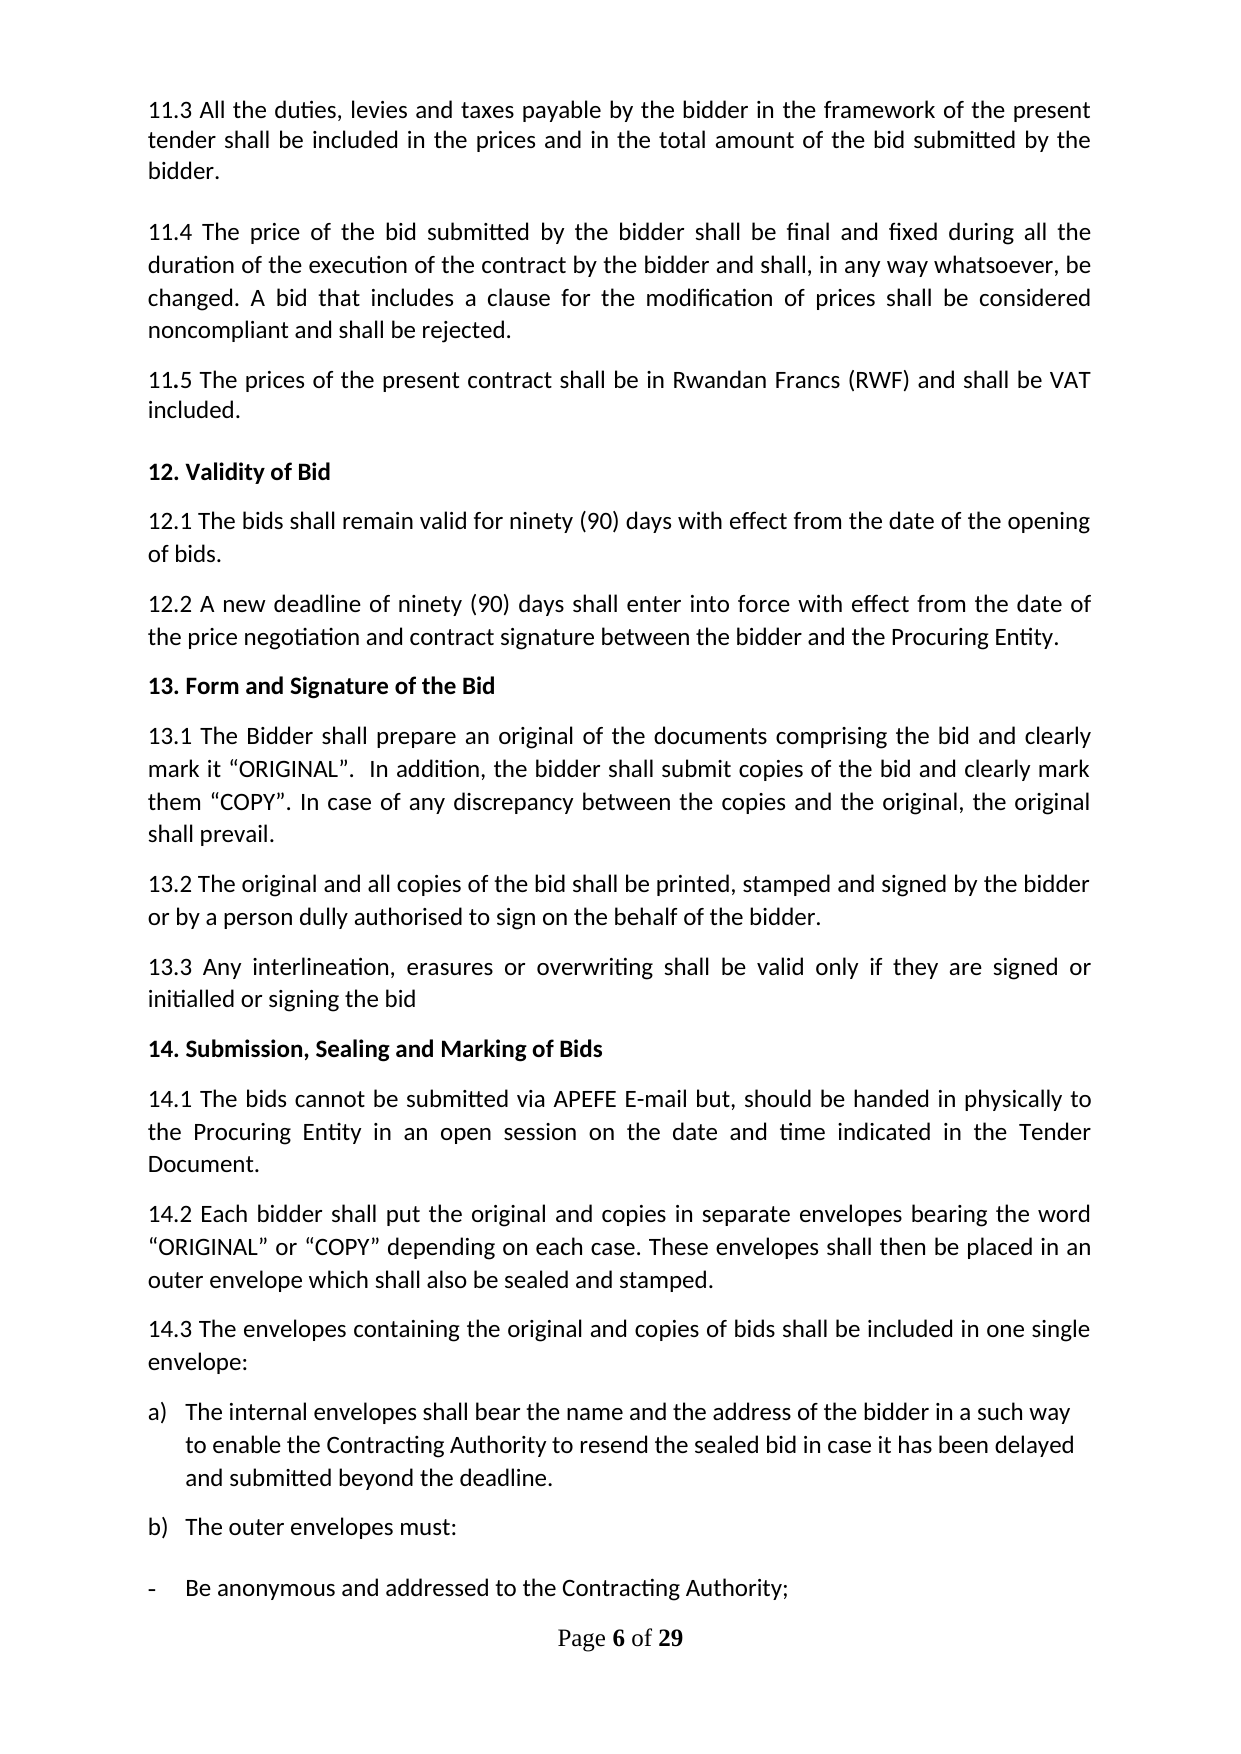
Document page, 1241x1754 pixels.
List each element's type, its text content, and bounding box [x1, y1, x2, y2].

text 14.1 The bids cannot be submitted via APEFE E-mail but, should be handed in physically to the Procuring Entity in an open session on the date and time indicated in the Tender Document. [148, 1146, 1093, 1179]
text 11.5 The prices of the present contract shall be in Rwandan Francs (RWF) and shall be VAT included. [148, 364, 1093, 425]
text 11.3 All the duties, levies and taxes payable by the bidder in the framework of the present tender shall be included in the prices and in the total amount of the bid submitted by the bidder. [148, 94, 1093, 185]
text 13.1 The Bidder shall prepare an original of the documents comprising the bid and clearly mark it “ORIGINAL”. In addition, the bidder shall submit copies of the bid and clearly mark them “COPY”. In case of any discrepancy between the copies and the original, the original shall prevail. [148, 720, 1093, 849]
text 13. Form and Signature of the Bid [148, 670, 1093, 701]
text 14.3 The envelopes containing the original and copies of bids shall be included in one single envelope: [148, 1314, 1093, 1377]
text 14. Submission, Sealing and Marking of Bids [148, 1033, 1093, 1064]
text 14.1 The bids cannot be submitted via APEFE E-mail but, should be handed in physically to the Procuring Entity in an open session on the date and time indicated in the Tender Document. [148, 1083, 1093, 1116]
text 13.3 Any interlineation, erasures or overwriting shall be valid only if they are signed or initialled or signing the bid [148, 951, 1093, 1014]
text 12. Validity of Bid [148, 456, 1093, 486]
text 14.2 Each bidder shall put the original and copies in separate envelopes bearing the word “ORIGINAL” or “COPY” depending on each case. These envelopes shall then be placed in an outer envelope which shall also be sealed and stamped. [148, 1198, 1093, 1294]
text 13.2 The original and all copies of the bid shall be printed, stamped and signed by the bidder or by a person dully authorised to sign on the behalf of the bidder. [148, 868, 1093, 932]
text 12.1 The bids shall remain valid for ninety (90) days with effect from the date of the opening of bids. [148, 505, 1093, 569]
text 12.2 A new deadline of ninety (90) days shall enter into force with effect from the date of the price negotiation and contract signature between the bidder and the Procuring Entity. [148, 588, 1093, 651]
list Be anonymous and addressed to the Contracting Authority; [148, 1573, 1093, 1603]
text 11.4 The price of the bid submitted by the bidder shall be final and fixed during all the duration of the execution of the contract by the bidder and shall, in any way whatsoever, be changed. A bid that includes a clause for the modification of prices shall be considered noncompliant and shall be rejected. [148, 216, 1093, 345]
list The internal envelopes shall bear the name and the address of the bidder in a such way to enable the Contracting Authority to resend the sealed bid in case it has been delayed and submitted beyond the deadline. [148, 1396, 1093, 1492]
list The outer envelopes must: [148, 1512, 1093, 1542]
